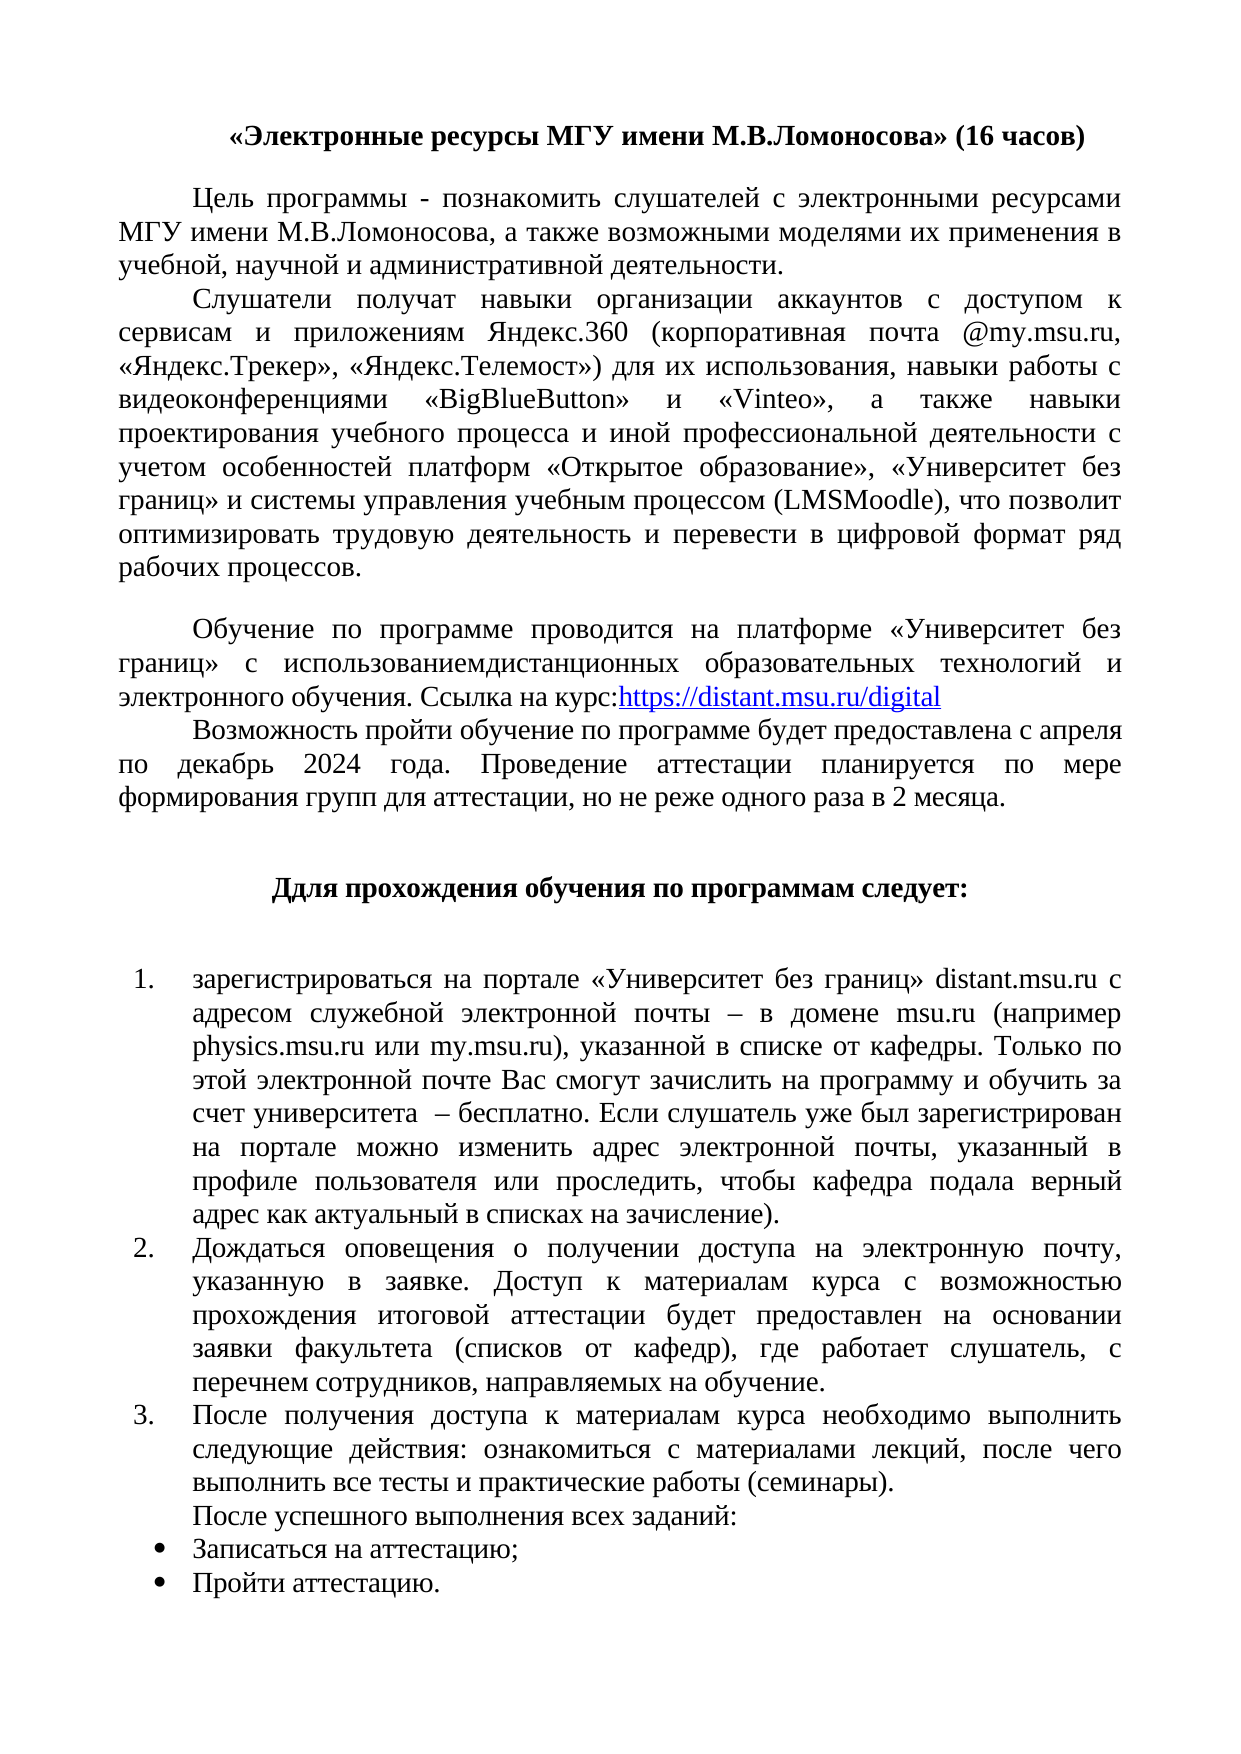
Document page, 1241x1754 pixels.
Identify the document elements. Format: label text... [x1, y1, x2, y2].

text Цель программы - познакомить слушателей с электронными ресурсами МГУ имени М.В.Ломоносова, а также возможными моделями их применения в учебной, научной и административной деятельности. [118, 180, 1122, 281]
list Дождаться оповещения о получении доступа на электронную почту, указанную в заявке. Доступ к материалам курса с возможностью прохождения итоговой аттестации будет предоставлен на основании заявки факультета (списков от кафедр), где работает слушатель, с перечнем сотрудников, направляемых на обучение. [154, 1230, 1122, 1397]
text Возможность пройти обучение по программе будет предоставлена с апреля по декабрь 2024 года. Проведение аттестации планируется по мере формирования групп для аттестации, но не реже одного раза в 2 месяца. [118, 712, 1122, 813]
list Записаться на аттестацию; [154, 1532, 1122, 1565]
list зарегистрироваться на портале «Университет без границ» distant.msu.ru с адресом служебной электронной почты – в домене msu.ru (например physics.msu.ru или my.msu.ru), указанной в списке от кафедры. Только по этой электронной почте Вас смогут зачислить на программу и обучить за счет университета – бесплатно. Если слушатель уже был зарегистрирован на портале можно изменить адрес электронной почты, указанный в профиле пользователя или проследить, чтобы кафедра подала верный адрес как актуальный в списках на зачисление). [154, 961, 1122, 1230]
text Обучение по программе проводится на платформе «Университет без границ» с использованиемдистанционных образовательных технологий и электронного обучения. Ссылка на курс:https://distant.msu.ru/digital [118, 612, 1122, 712]
text Ддля прохождения обучения по программам следует: [118, 870, 1122, 904]
text «Электронные ресурсы МГУ имени М.В.Ломоносова» (16 часов) [118, 118, 1122, 152]
text Слушатели получат навыки организации аккаунтов с доступом к сервисам и приложениям Яндекс.360 (корпоративная почта @my.msu.ru, «Яндекс.Трекер», «Яндекс.Телемост») для их использования, навыки работы с видеоконференциями «BigBlueButton» и «Vinteo», а также навыки проектирования учебного процесса и иной профессиональной деятельности с учетом особенностей платформ «Открытое образование», «Университет без границ» и системы управления учебным процессом (LMSMoodle), что позволит оптимизировать трудовую деятельность и перевести в цифровой формат ряд рабочих процессов. [118, 281, 1122, 583]
list После получения доступа к материалам курса необходимо выполнить следующие действия: ознакомиться с материалами лекций, после чего выполнить все тесты и практические работы (семинары). [154, 1397, 1122, 1498]
list Пройти аттестацию. [154, 1565, 1122, 1599]
text После успешного выполнения всех заданий: [118, 1498, 1122, 1532]
